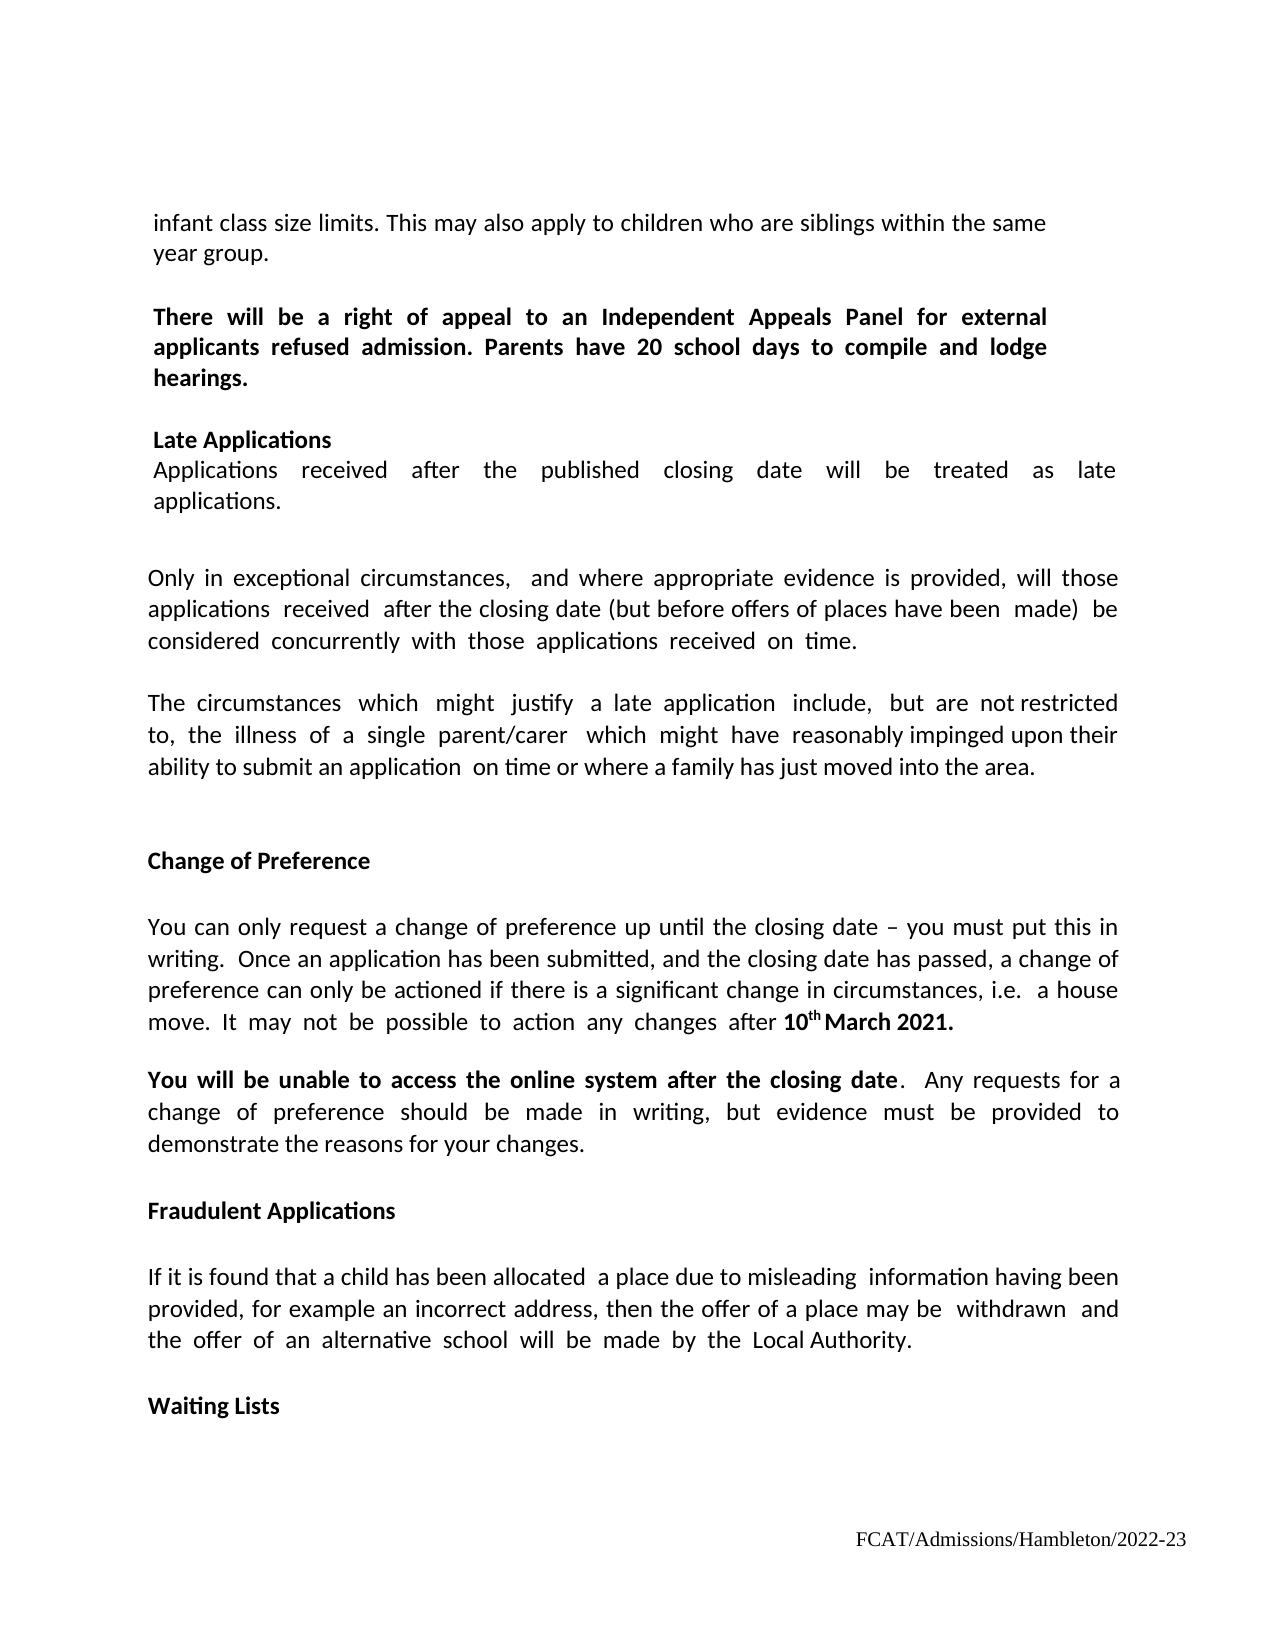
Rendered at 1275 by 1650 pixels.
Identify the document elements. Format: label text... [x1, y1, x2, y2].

text Waiting Lists [148, 1390, 578, 1421]
text There will be a right of appeal to an Independent Appeals Panel for external applicants refused admission. Parents have 20 school days to compile and lodge hearings. [153, 301, 1048, 392]
text Only in exceptional circumstances, and where appropriate evidence is provided, will those applications received after the closing date (but before offers of places have been made) be considered concurrently with those applications received on time. [148, 562, 1121, 656]
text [153, 207, 1048, 268]
text Change of Preference [148, 845, 634, 876]
text If it is found that a child has been allocated a place due to misleading information having been provided, for example an incorrect address, then the offer of a place may be withdrawn and the offer of an alternative school will be made by the Local Authority. [148, 1261, 1121, 1355]
text The circumstances which might justify a late application include, but are not restricted to, the illness of a single parent/carer which might have reasonably impinged upon their ability to submit an application on time or where a family has just moved into the area. [148, 687, 1121, 781]
text You can only request a change of preference up until the closing date – you must put this in writing. Once an application has been submitted, and the closing date has passed, a change of preference can only be actioned if there is a significant change in circumstances, i.e. a house move. It may not be possible to action any changes after 10th March 2021. [148, 911, 1121, 1037]
text You will be unable to access the online system after the closing date. Any requests for a change of preference should be made in writing, but evidence must be provided to demonstrate the reasons for your changes. [148, 1064, 1121, 1158]
text Applications received after the published closing date will be treated as late applications. [153, 455, 1121, 516]
text Late Applications [88, 424, 569, 455]
text Fraudulent Applications [148, 1195, 700, 1226]
